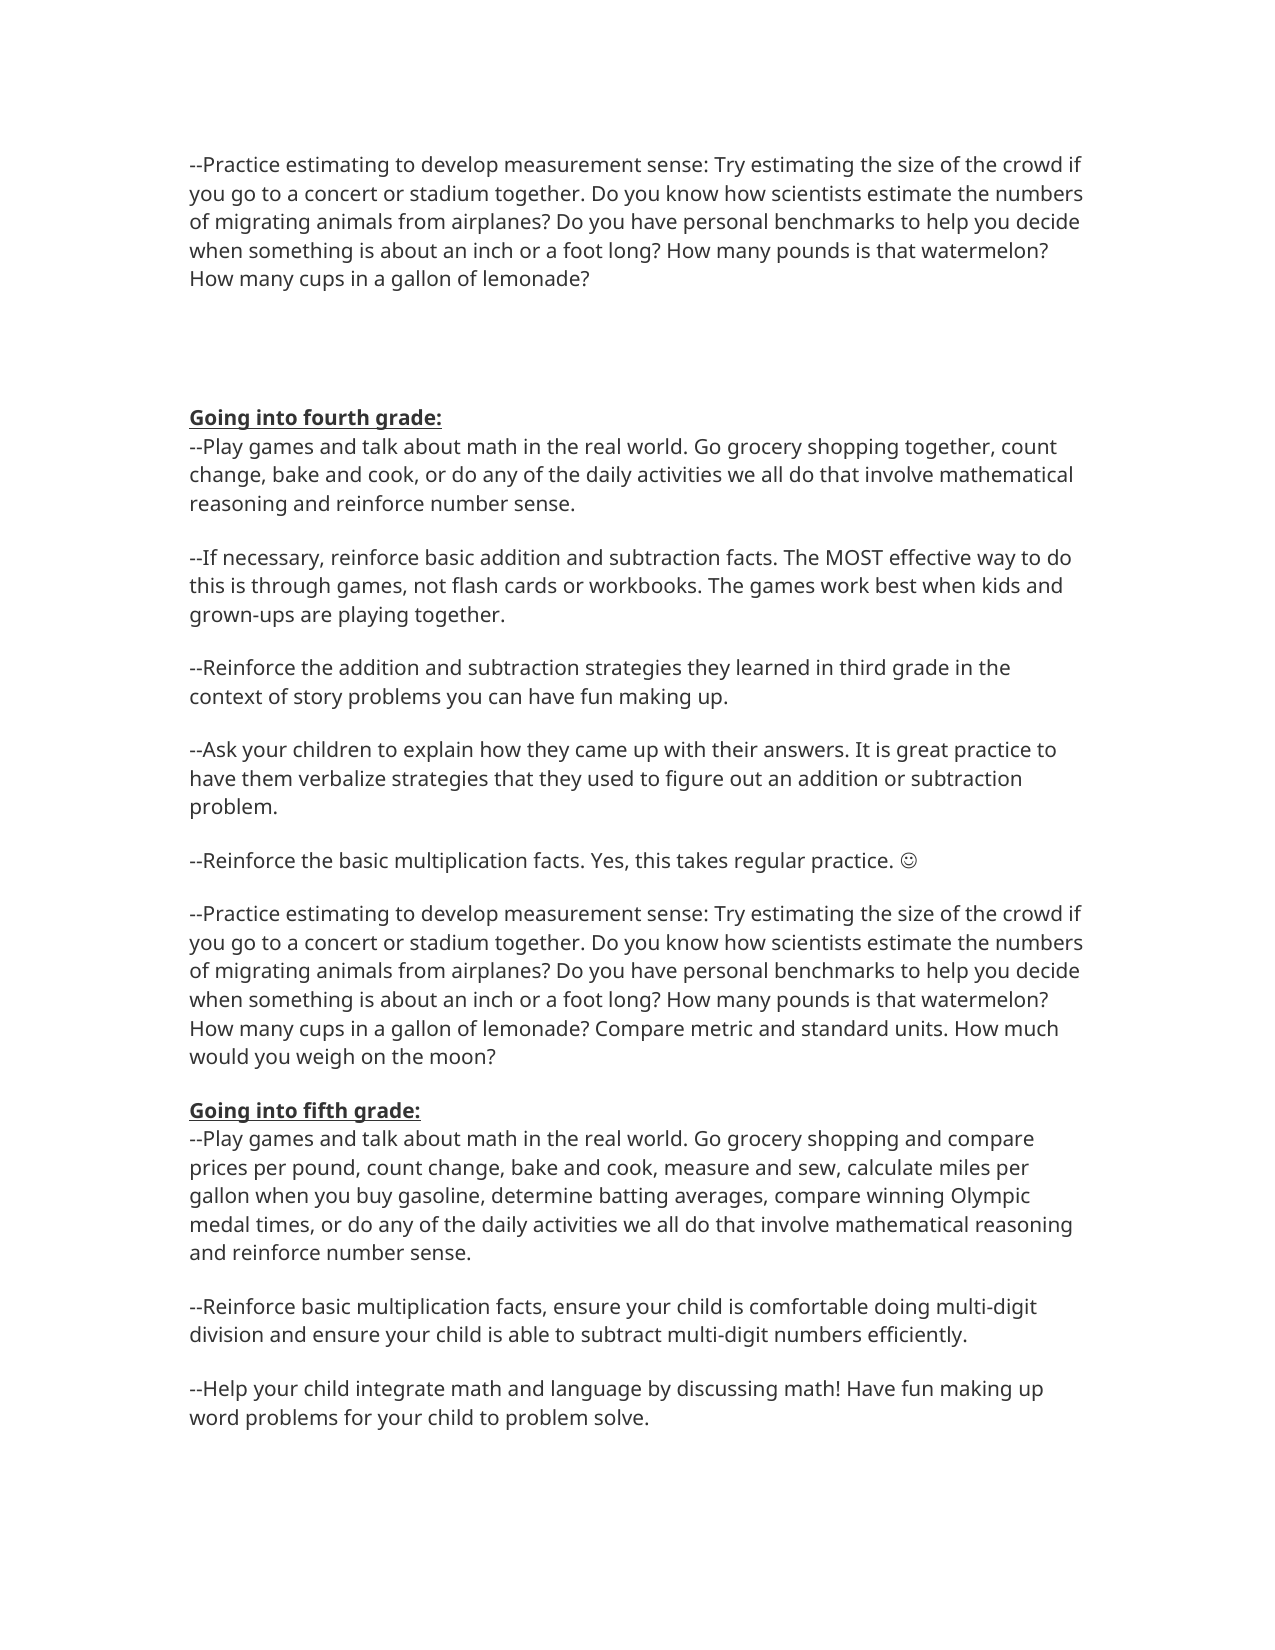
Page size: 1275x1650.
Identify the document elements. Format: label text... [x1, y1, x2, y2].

text Going into fifth grade: [189, 1096, 1086, 1124]
text --Practice estimating to develop measurement sense: Try estimating the size of the crowd if you go to a concert or stadium together. Do you know how scientists estimate the numbers of migrating animals from airplanes? Do you have personal benchmarks to help you decide when something is about an inch or a foot long? How many pounds is that watermelon? How many cups in a gallon of lemonade? Compare metric and standard units. How much would you weigh on the moon? [189, 899, 1086, 1071]
text --Help your child integrate math and language by discussing math! Have fun making up word problems for your child to problem solve. [189, 1374, 1086, 1431]
text --Reinforce the addition and subtraction strategies they learned in third grade in the context of story problems you can have fun making up. [189, 653, 1086, 710]
text Going into fourth grade: [189, 403, 1086, 432]
text --Play games and talk about math in the real world. Go grocery shopping and compare prices per pound, count change, bake and cook, measure and sew, calculate miles per gallon when you buy gasoline, determine batting averages, compare winning Olympic medal times, or do any of the daily activities we all do that involve mathematical reasoning and reinforce number sense. [189, 1124, 1086, 1267]
text --If necessary, reinforce basic addition and subtraction facts. The MOST effective way to do this is through games, not flash cards or workbooks. The games work best when kids and grown-ups are playing together. [189, 542, 1086, 628]
text --Practice estimating to develop measurement sense: Try estimating the size of the crowd if you go to a concert or stadium together. Do you know how scientists estimate the numbers of migrating animals from airplanes? Do you have personal benchmarks to help you decide when something is about an inch or a foot long? How many pounds is that watermelon? How many cups in a gallon of lemonade? [189, 150, 1086, 293]
text --Reinforce the basic multiplication facts. Yes, this takes regular practice. [189, 846, 1086, 874]
text --Ask your children to explain how they came up with their answers. It is great practice to have them verbalize strategies that they used to figure out an addition or subtraction problem. [189, 735, 1086, 821]
text --Reinforce basic multiplication facts, ensure your child is comfortable doing multi-digit division and ensure your child is able to subtract multi-digit numbers efficiently. [189, 1292, 1086, 1349]
text --Play games and talk about math in the real world. Go grocery shopping together, count change, bake and cook, or do any of the daily activities we all do that involve mathematical reasoning and reinforce number sense. [189, 432, 1086, 517]
